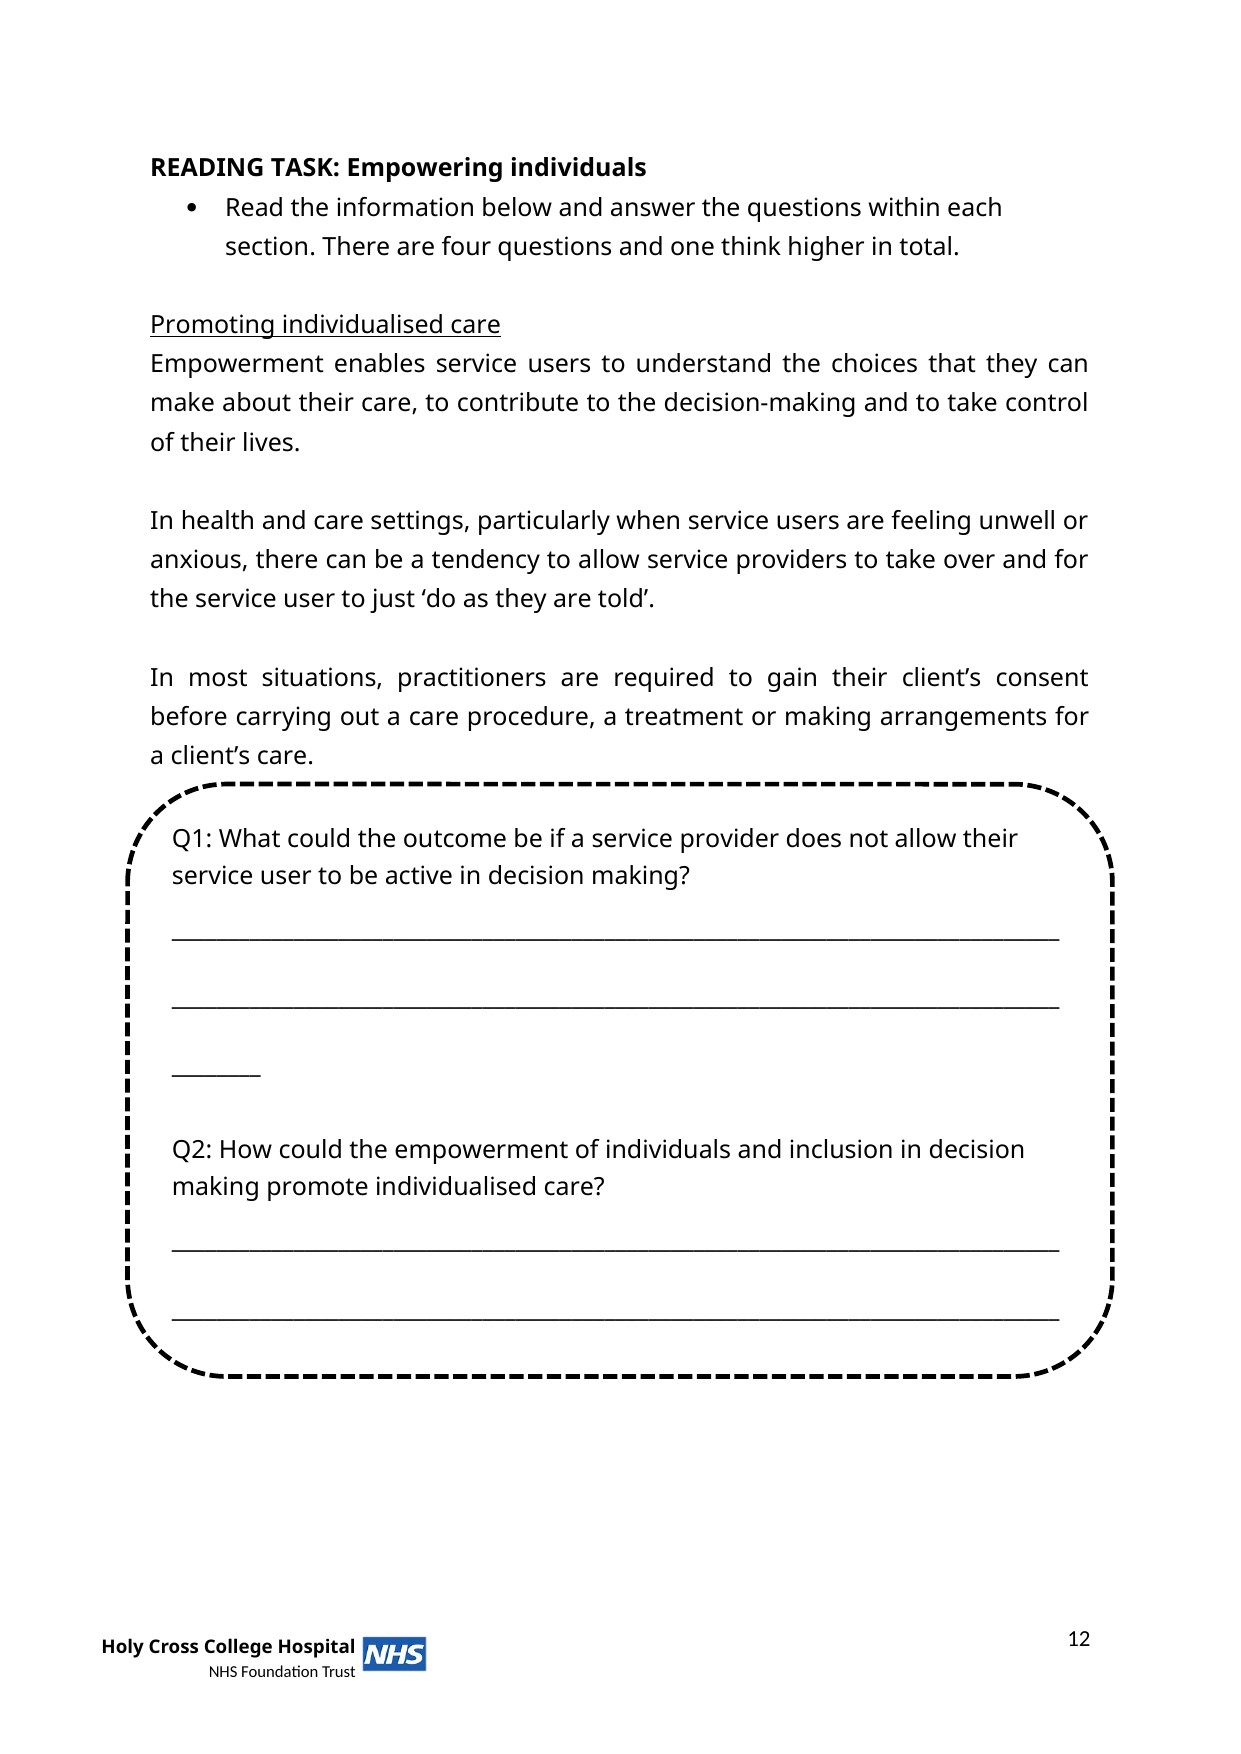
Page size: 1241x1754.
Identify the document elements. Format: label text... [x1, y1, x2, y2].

text In health and care settings, particularly when service users are feeling unwell or anxious, there can be a tendency to allow service providers to take over and for the service user to just ‘do as they are told’. [150, 502, 1090, 615]
text Promoting individualised care [150, 307, 1090, 341]
text In most situations, practitioners are required to gain their client’s consent before carrying out a care procedure, a treatment or making arrangements for a client’s care. [150, 659, 1090, 772]
list Read the information below and answer the questions within each section. There are four questions and one think higher in total. [187, 189, 1090, 262]
text READING TASK: Empowering individuals [150, 150, 1090, 184]
text Empowerment enables service users to understand the choices that they can make about their care, to contribute to the decision-making and to take control of their lives. [150, 346, 1090, 458]
picture [344, 1620, 442, 1686]
